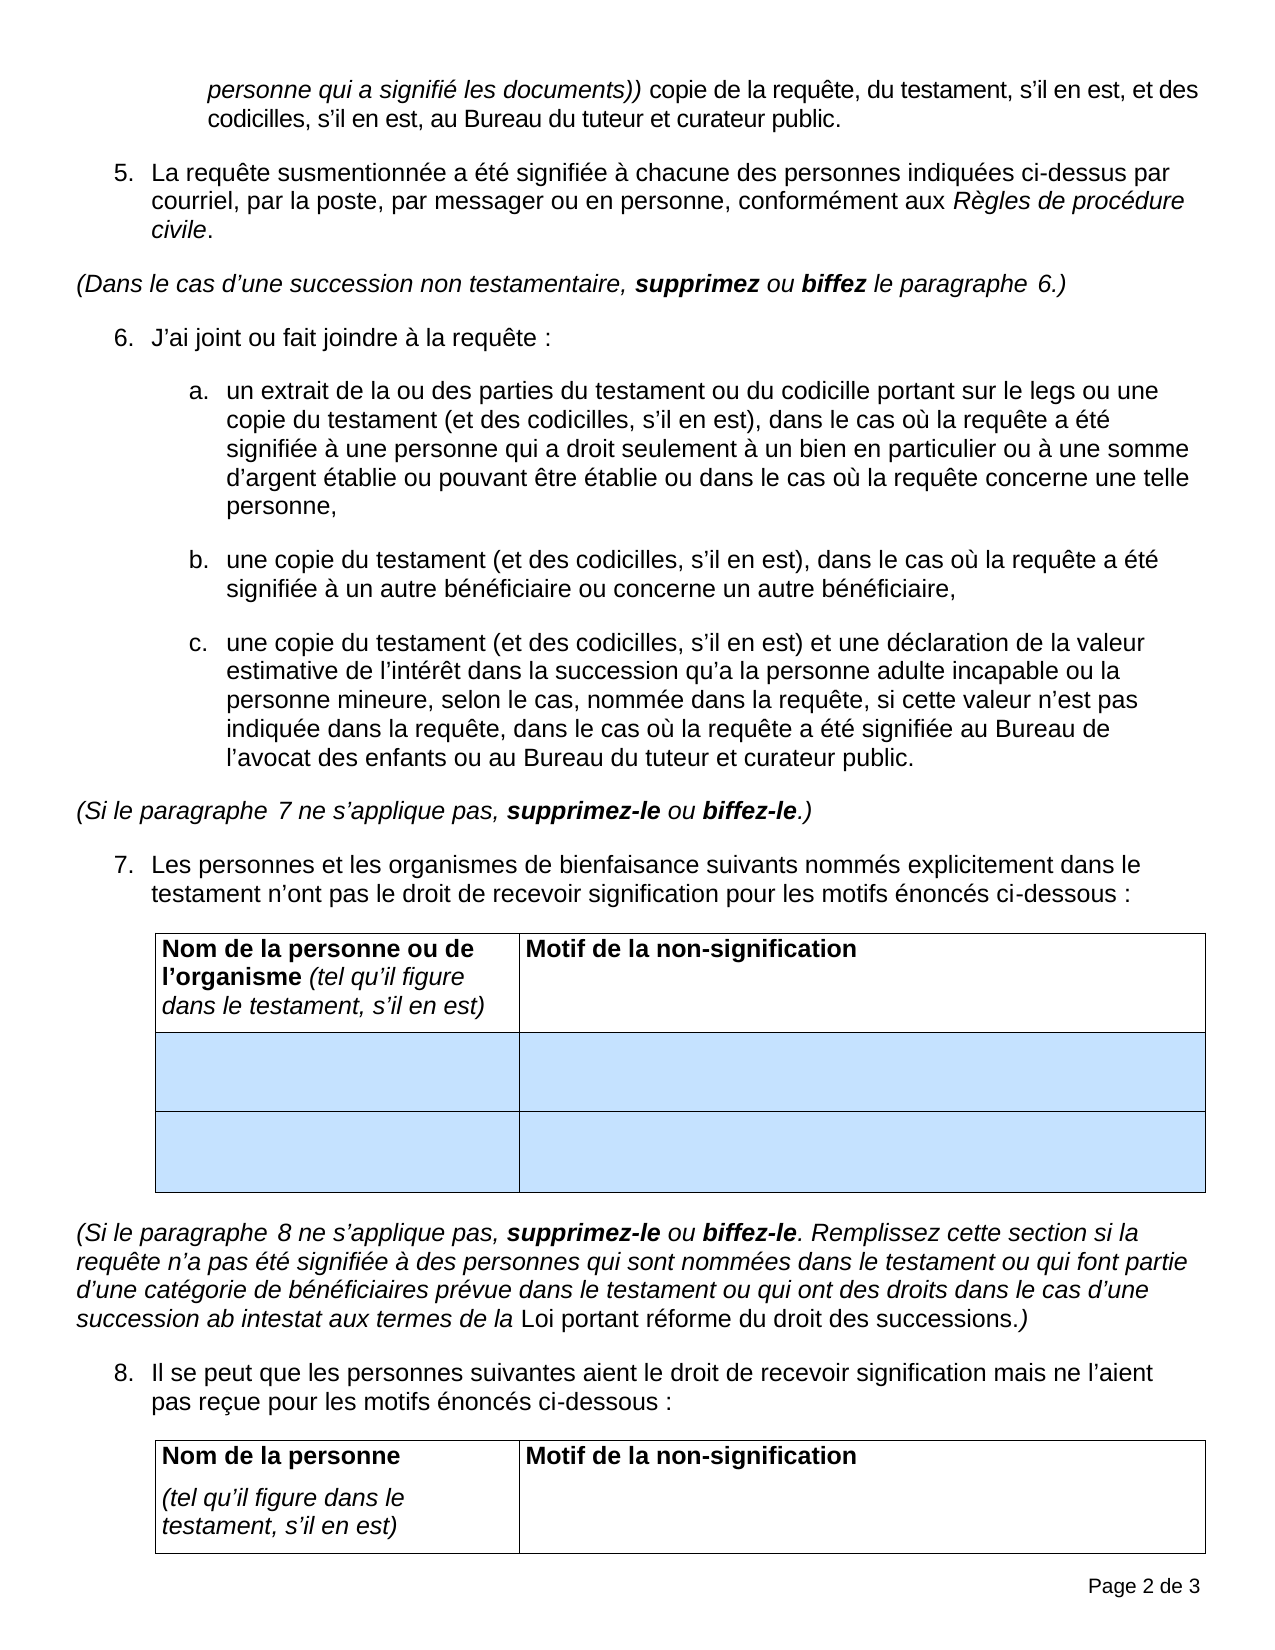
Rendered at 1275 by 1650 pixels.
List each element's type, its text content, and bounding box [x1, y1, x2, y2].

list une copie du testament (et des codicilles, s’il en est), dans le cas où la requête a été signifiée à un autre bénéficiaire ou concerne un autre bénéficiaire, [188, 545, 1200, 602]
table_header Nom de la personne ou de l’organisme (tel qu’il figure dans le testament, s’il en est) [156, 934, 519, 1032]
list Les personnes et les organismes de bienfaisance suivants nommés explicitement dans le testament n’ont pas le droit de recevoir signification pour les motifs énoncés ci-dessous : [113, 850, 1200, 907]
list Il se peut que les personnes suivantes aient le droit de recevoir signification mais ne l’aient pas reçue pour les motifs énoncés ci-dessous : [113, 1358, 1200, 1415]
table_cell [520, 1033, 1205, 1111]
list un extrait de la ou des parties du testament ou du codicille portant sur le legs ou une copie du testament (et des codicilles, s’il en est), dans le cas où la requête a été signifiée à une personne qui a droit seulement à un bien en particulier ou à une somme d’argent établie ou pouvant être établie ou dans le cas où la requête concerne une telle personne, [188, 376, 1200, 520]
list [188, 75, 1200, 132]
text (Si le paragraphe 8 ne s’applique pas, supprimez-le ou biffez-le. Remplissez cette section si la requête n’a pas été signifiée à des personnes qui sont nommées dans le testament ou qui font partie d’une catégorie de bénéficiaires prévue dans le testament ou qui ont des droits dans le cas d’une succession ab intestat aux termes de la Loi portant réforme du droit des successions.) [76, 1218, 1200, 1333]
list (Dans le cas d’une succession non testamentaire, supprimez ou biffez le paragraphe 6.) [76, 269, 1200, 297]
table_header Motif de la non-signification [520, 934, 1205, 1032]
table_header Nom de la personne (tel qu’il figure dans le testament, s’il en est) [156, 1441, 519, 1552]
list La requête susmentionnée a été signifiée à chacune des personnes indiquées ci-dessus par courriel, par la poste, par messager ou en personne, conformément aux Règles de procédure civile. [113, 157, 1200, 244]
table_header Motif de la non-signification [520, 1441, 1205, 1552]
list une copie du testament (et des codicilles, s’il en est) et une déclaration de la valeur estimative de l’intérêt dans la succession qu’a la personne adulte incapable ou la personne mineure, selon le cas, nommée dans la requête, si cette valeur n’est pas indiquée dans la requête, dans le cas où la requête a été signifiée au Bureau de l’avocat des enfants ou au Bureau du tuteur et curateur public. [188, 627, 1200, 771]
text (Si le paragraphe 7 ne s’applique pas, supprimez-le ou biffez-le.) [76, 796, 1200, 825]
table_cell [156, 1112, 519, 1192]
table_cell [520, 1112, 1205, 1192]
table_cell [156, 1033, 519, 1111]
list J’ai joint ou fait joindre à la requête : [113, 322, 1200, 351]
